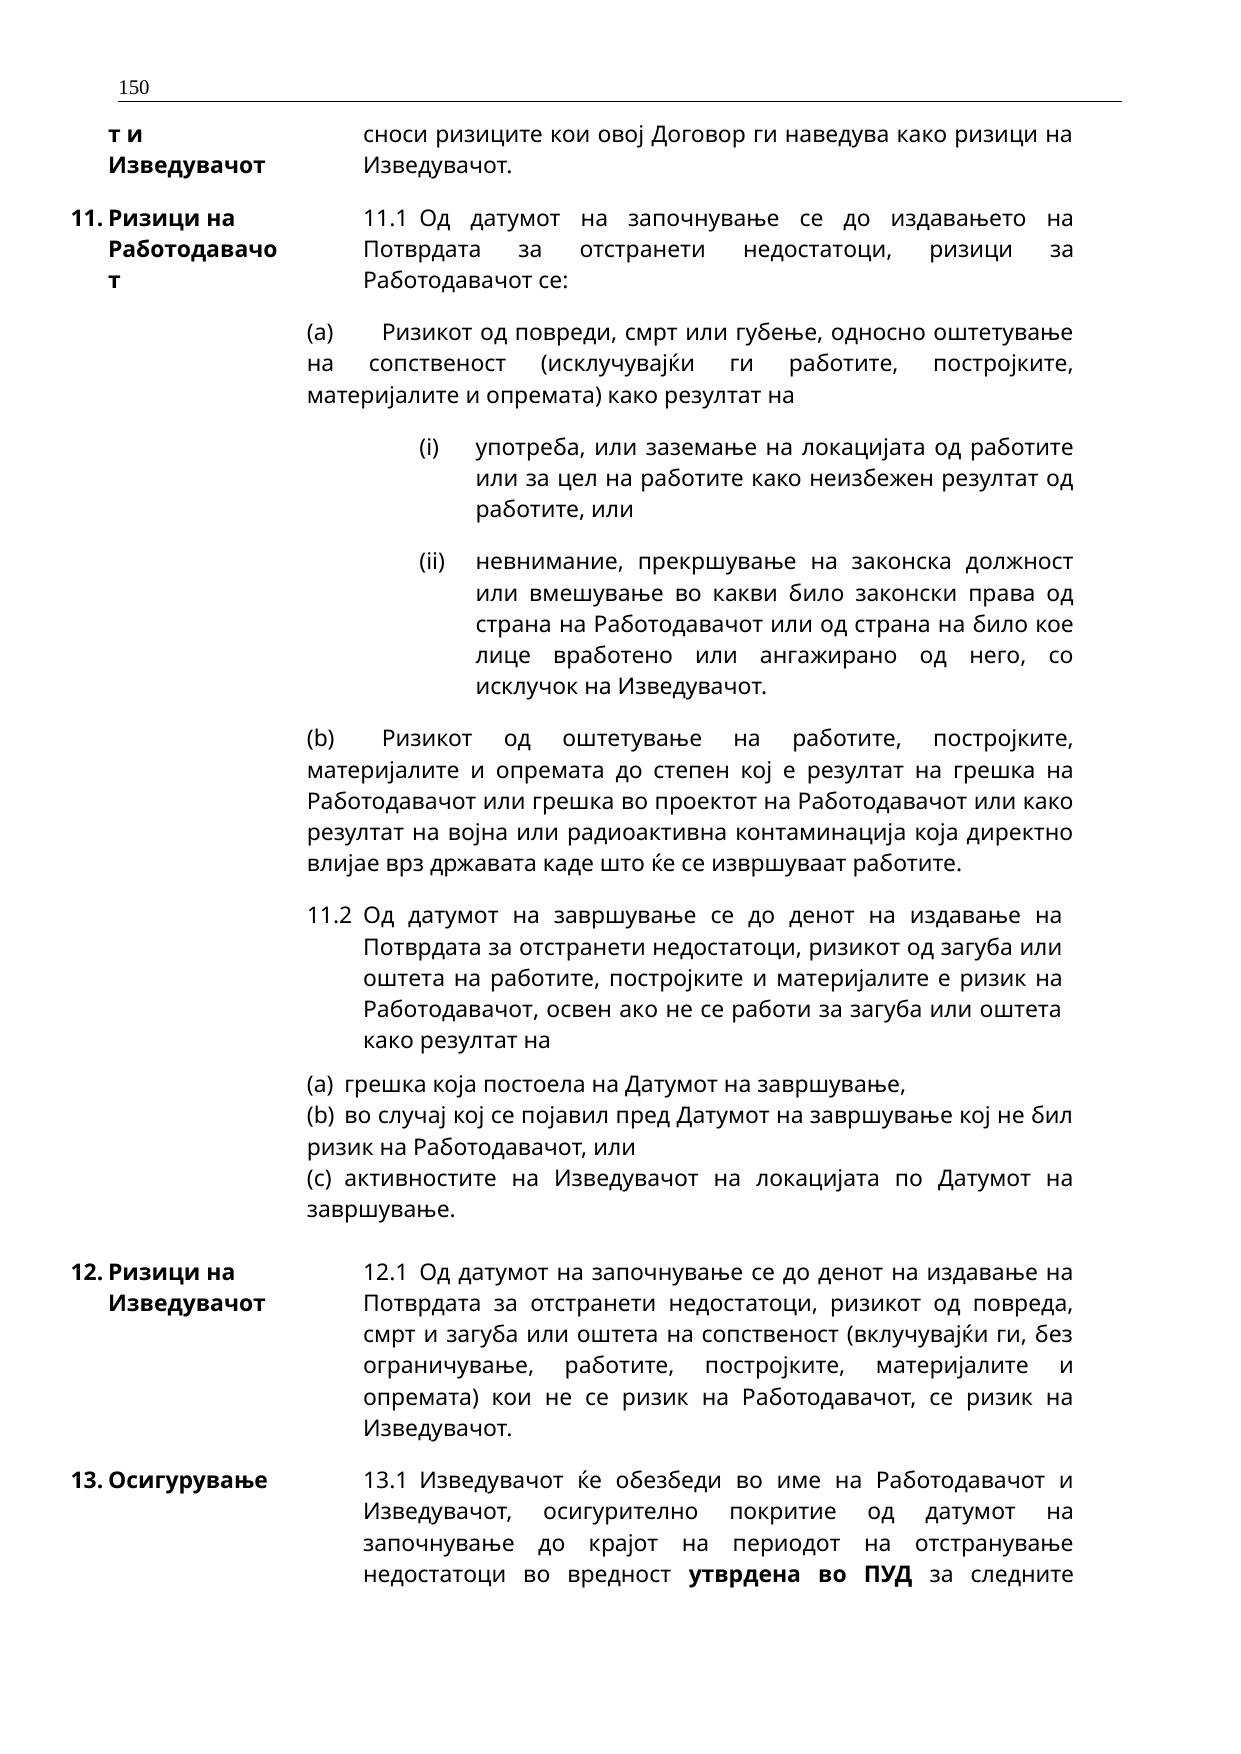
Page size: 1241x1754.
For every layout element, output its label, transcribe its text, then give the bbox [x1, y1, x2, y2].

table_cell Од датумот на започнување се до денот на издавање на Потврдата за отстранети недостатоци, ризикот од повреда, смрт и загуба или оштета на сопственост (вклучувајќи ги, без ограничување, работите, постројките, материјалите и опремата) кои не се ризик на Работодавачот, се ризик на Изведувачот. [295, 1256, 1078, 1464]
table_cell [295, 118, 1078, 201]
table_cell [59, 118, 295, 201]
table_cell Од датумот на започнување се до издавањето на Потврдата за отстранети недостатоци, ризици за Работодавачот се: Ризикот од повреди, смрт или губење, односно оштетување на сопственост (исклучувајќи ги работите, постројките, материјалите и опремата) како резултат на употреба, или заземање на локацијата од работите или за цел на работите како неизбежен резултат од работите, или невнимание, прекршување на законска должност или вмешување во какви било законски права од страна на Работодавачот или од страна на било кое лице вработено или ангажирано од него, со исклучок на Изведувачот. Ризикот од оштетување на работите, постројките, материјалите и опремата до степен кој е резултат на грешка на Работодавачот или грешка во проектот на Работодавачот или како резултат на војна или радиоактивна контаминација која директно влијае врз државата каде што ќе се извршуваат работите. Од датумот на завршување се до денот на издавање на Потврдата за отстранети недостатоци, ризикот од загуба или оштета на работите, постројките и материјалите е ризик на Работодавачот, освен ако не се работи за загуба или оштета како резултат на грешка која постоела на Датумот на завршување, во случај кој се појавил пред Датумот на завршување кој не бил ризик на Работодавачот, или активностите на Изведувачот на локацијата по Датумот на завршување. [295, 201, 1078, 1256]
table_cell Осигурување [59, 1464, 295, 1589]
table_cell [295, 1464, 1078, 1589]
table_cell Ризици на Работодавачот [59, 201, 295, 1256]
table_cell Ризици на Изведувачот [59, 1256, 295, 1464]
